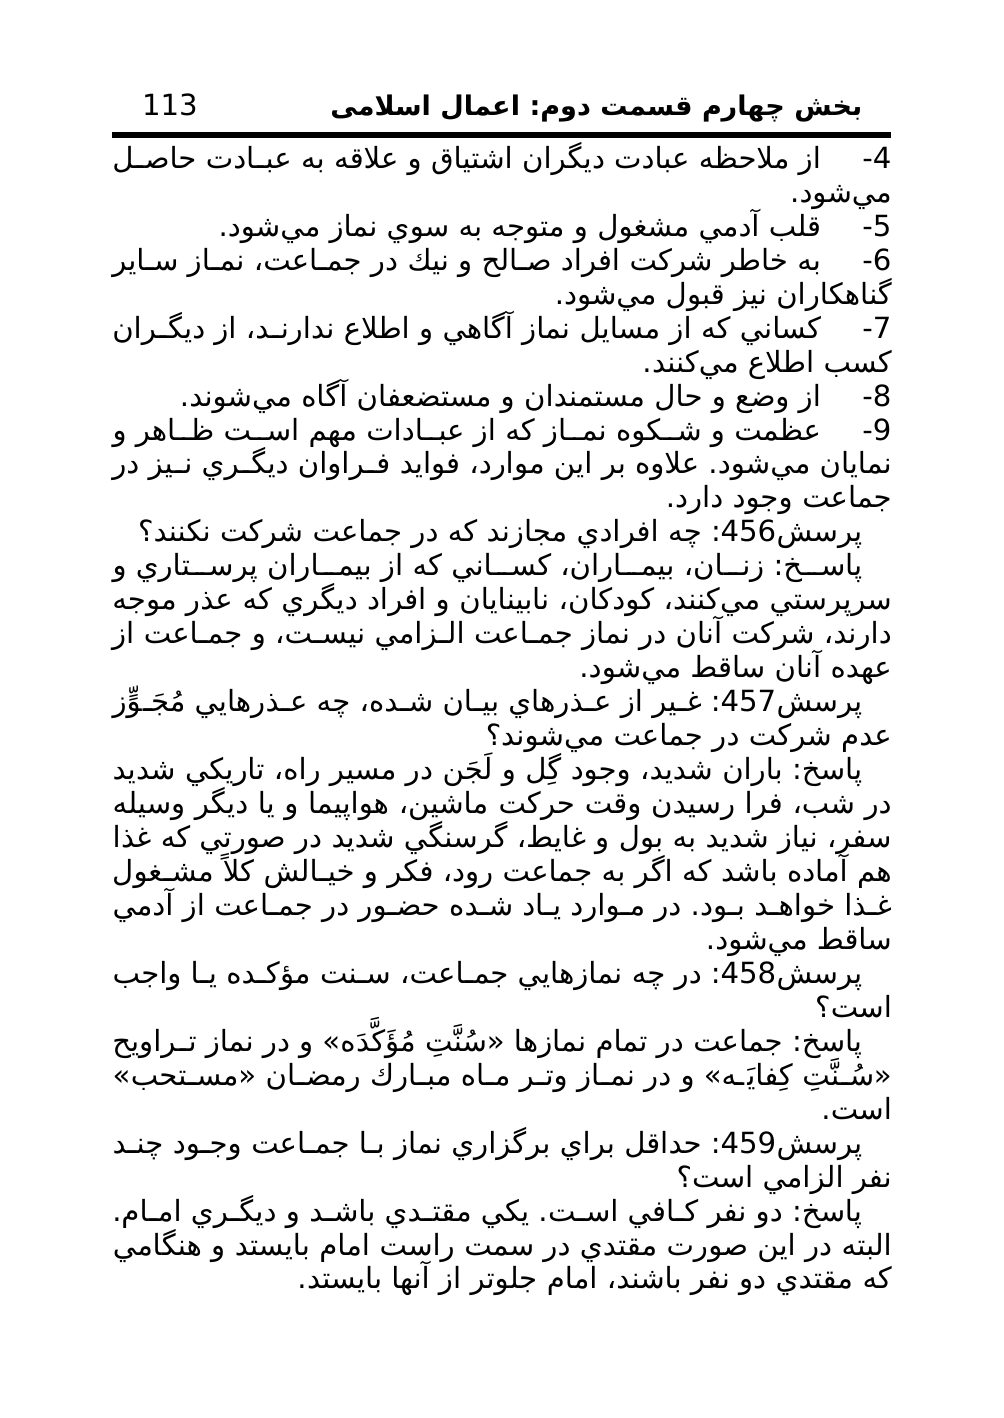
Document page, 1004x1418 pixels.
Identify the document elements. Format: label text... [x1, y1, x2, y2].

list به‌ خاطر شركت‌ افراد صالح‌ و نيك‌ در جماعت، نماز ساير گناهكاران‌ نيز قبول‌ مي‌شود. [112, 243, 892, 311]
list عظمت‌ و شكوه‌ نماز كه‌ از عبادات‌ مهم‌ است‌ ظاهر و نمايان‌ مي‌شود. علاوه‌ بر اين‌ موارد، فوايد فراوان‌ ديگري‌ نيز در جماعت‌ وجود دارد. [112, 413, 892, 515]
list از وضع‌ و حال‌ مستمندان‌ و مستضعفان‌ آگاه‌ مي‌شوند. [112, 379, 892, 413]
text پرسش‌459: حداقل‌ براي‌ برگزاري‌ نماز با جماعت‌ وجود چند نفر الزامي‌ است؟ [112, 1126, 892, 1194]
text پاسخ: جماعت‌ در تمام‌ نمازها «سُنَّتِ‌ مُؤَكَّدَه» و در نماز تراويح‌ «سُنَّتِ‌ كِفايَه» و در نماز وتر ماه‌ مبارك‌ رمضان‌ «مستحب» است. [112, 1024, 892, 1126]
text پرسش‌456: چه‌ افرادي‌ مجازند كه‌ در جماعت‌ شركت‌ نكنند؟ [112, 515, 892, 549]
text پاسخ: دو نفر كافي‌ است. يكي‌ مقتدي‌ باشد و ديگري‌ امام. البته‌ در اين‌ صورت‌ مقتدي‌ در سمت‌ راست‌ امام‌ بايستد و هنگامي‌ كه‌ مقتدي‌ دو نفر باشند، امام‌ جلوتر از آنها بايستد. [112, 1194, 892, 1296]
text پرسش‌457: غير از عذرهاي‌ بيان‌ شده، چه‌ عذرهايي‌ مُجَوٍّز عدم‌ شركت‌ در جماعت‌ مي‌شوند؟ [112, 684, 892, 752]
text پاسخ: زنان، بيماران، كساني‌ كه‌ از بيماران‌ پرستاري‌ و سرپرستي‌ مي‌كنند، كودكان، نابينايان‌ و افراد ديگري‌ كه‌ عذر موجه‌ دارند، شركت‌ آنان‌ در نماز جماعت‌ الزامي‌ نيست، و جماعت‌ از عهده‌ آنان‌ ساقط‌ مي‌شود. [112, 549, 892, 684]
list كساني‌ كه‌ از مسايل‌ نماز آگاهي‌ و اطلاع‌ ندارند، از ديگران‌ كسب‌ اطلاع‌ مي‌كنند. [112, 311, 892, 379]
list از ملاحظه‌ عبادت‌ ديگران‌ اشتياق‌ و علاقه‌ به‌ عبادت‌ حاصل‌ مي‌شود. [112, 141, 892, 209]
text پاسخ: باران‌ شديد، وجود گِل‌ و لَجَن‌ در مسير راه، تاريكي‌ شديد در شب، فرا رسيدن‌ وقت‌ حركت‌ ماشين، هواپيما و يا ديگر وسيله‌ سفر، نياز شديد به‌ بول‌ و غايط، گرسنگي‌ شديد در صورتي‌ كه‌ غذا هم‌ آماده‌ باشد كه‌ اگر به‌ جماعت‌ رود، فكر و خيالش‌ كلاً‌ مشغول‌ غذا خواهد بود. در موارد ياد شده‌ حضور در جماعت‌ از آدمي‌ ساقط‌ مي‌شود. [112, 752, 892, 956]
text پرسش‌458: در چه‌ نمازهايي‌ جماعت، سنت‌ مؤ‌كده‌ يا واجب‌ است؟ [112, 956, 892, 1024]
list قلب‌ آدمي‌ مشغول‌ و متوجه‌ به‌ سوي‌ نماز مي‌شود. [112, 209, 892, 243]
